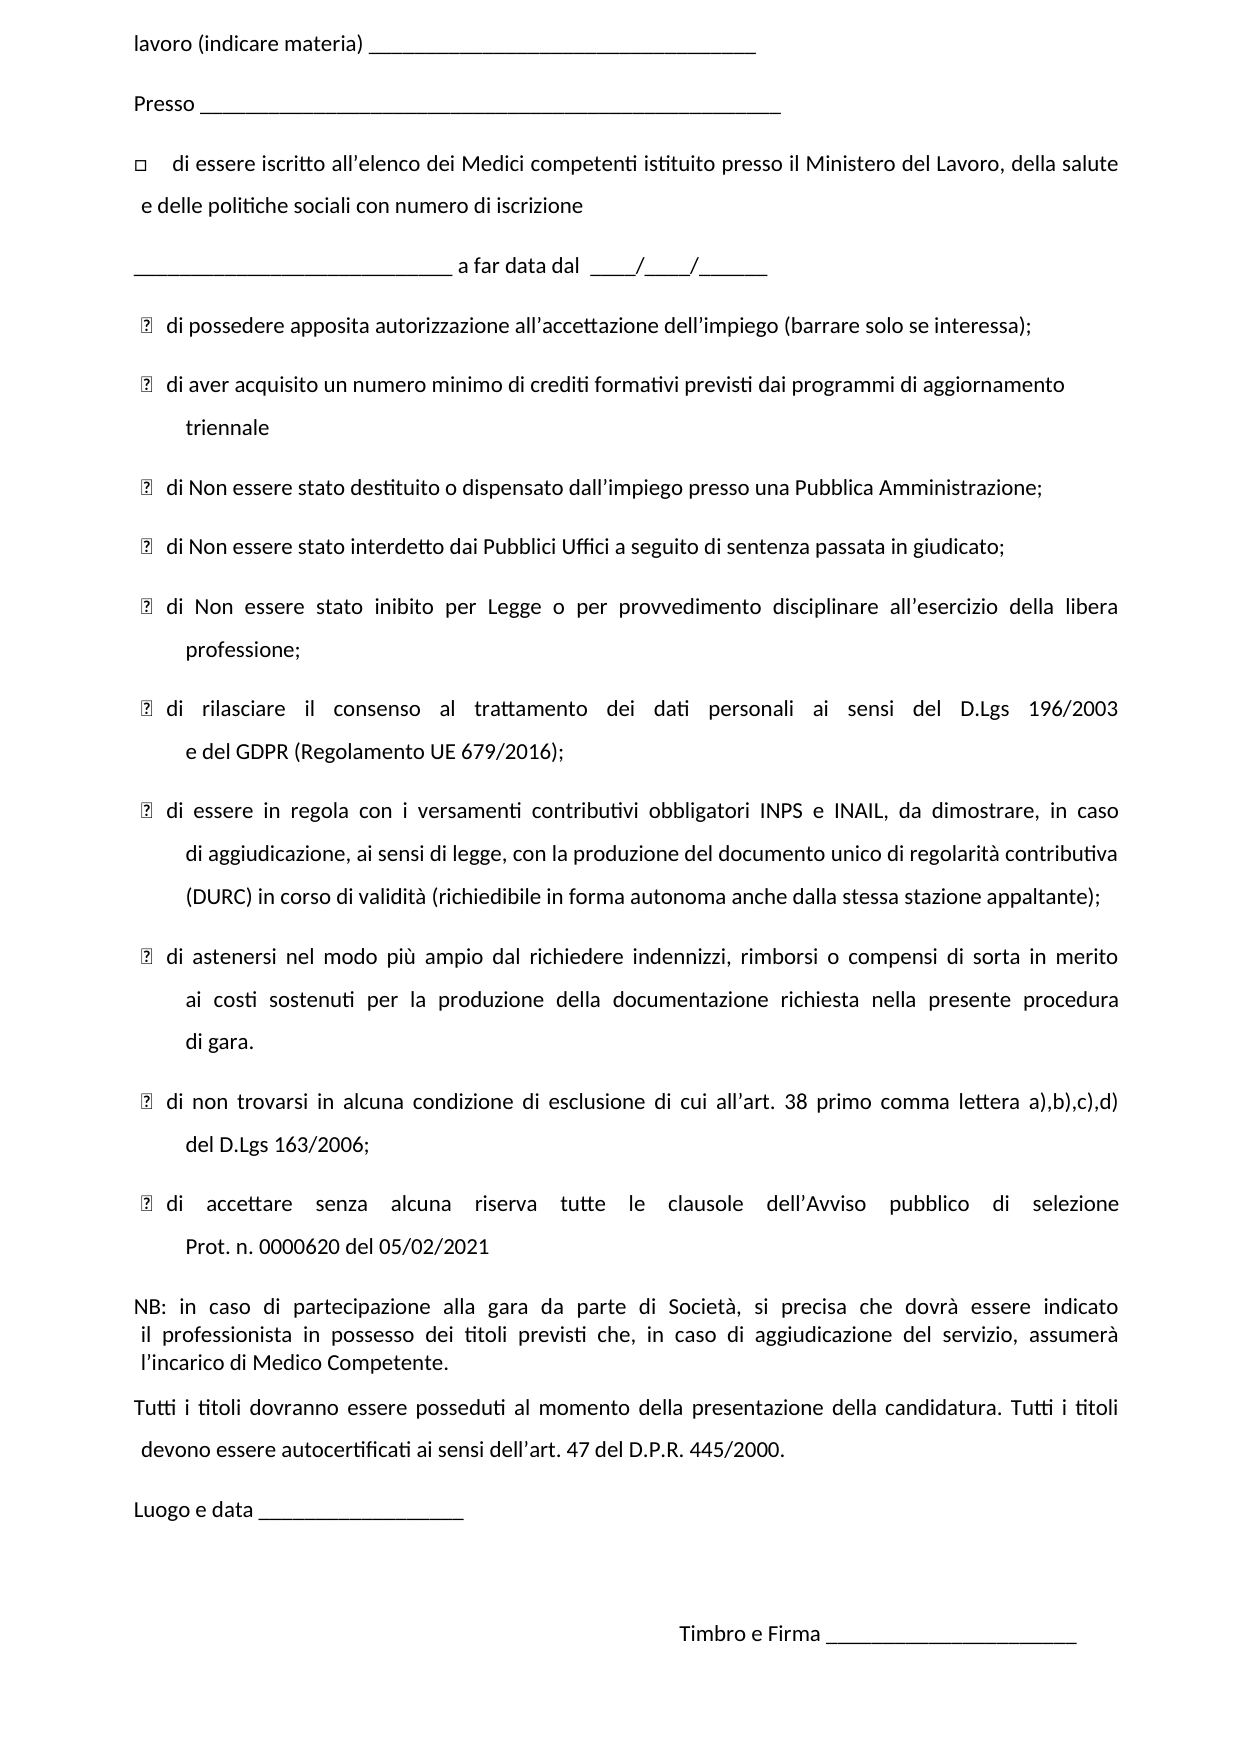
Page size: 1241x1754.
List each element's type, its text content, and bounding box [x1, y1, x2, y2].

list di non trovarsi in alcuna condizione di esclusione di cui all’art. 38 primo comma lettera a),b),c),d) del D.Lgs 163/2006; [141, 1087, 1121, 1158]
list di aver acquisito un numero minimo di crediti formativi previsti dai programmi di aggiornamento triennale [141, 370, 1121, 441]
list di possedere apposita autorizzazione all’accettazione dell’impiego (barrare solo se interessa); [141, 311, 1121, 339]
list □ di essere iscritto all’elenco dei Medici competenti istituito presso il Ministero del Lavoro, della salute e delle politiche sociali con numero di iscrizione [133, 149, 1121, 219]
list di rilasciare il consenso al trattamento dei dati personali ai sensi del D.Lgs 196/2003 e del GDPR (Regolamento UE 679/2016); [141, 694, 1121, 765]
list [133, 29, 1121, 58]
list di Non essere stato inibito per Legge o per provvedimento disciplinare all’esercizio della libera professione; [141, 592, 1121, 663]
list di Non essere stato destituito o dispensato dall’impiego presso una Pubblica Amministrazione; [141, 473, 1121, 501]
list di accettare senza alcuna riserva tutte le clausole dell’Avviso pubblico di selezione Prot. n. 0000620 del 05/02/2021 [141, 1189, 1121, 1260]
list di Non essere stato interdetto dai Pubblici Uffici a seguito di sentenza passata in giudicato; [141, 532, 1121, 560]
list Tutti i titoli dovranno essere posseduti al momento della presentazione della candidatura. Tutti i titoli devono essere autocertificati ai sensi dell’art. 47 del D.P.R. 445/2000. [133, 1393, 1121, 1463]
list ____________________________ a far data dal ____/____/______ [133, 251, 1121, 279]
list di essere in regola con i versamenti contributivi obbligatori INPS e INAIL, da dimostrare, in caso di aggiudicazione, ai sensi di legge, con la produzione del documento unico di regolarità contributiva (DURC) in corso di validità (richiedibile in forma autonoma anche dalla stessa stazione appaltante); [141, 797, 1121, 910]
list NB: in caso di partecipazione alla gara da parte di Società, si precisa che dovrà essere indicato il professionista in possesso dei titoli previsti che, in caso di aggiudicazione del servizio, assumerà l’incarico di Medico Competente. [133, 1292, 1121, 1376]
list Luogo e data __________________ [133, 1495, 890, 1523]
list di astenersi nel modo più ampio dal richiedere indennizzi, rimborsi o compensi di sorta in merito ai costi sostenuti per la produzione della documentazione richiesta nella presente procedura di gara. [141, 942, 1121, 1056]
list Timbro e Firma ______________________ [133, 1619, 1123, 1647]
list Presso ___________________________________________________ [133, 89, 1121, 117]
